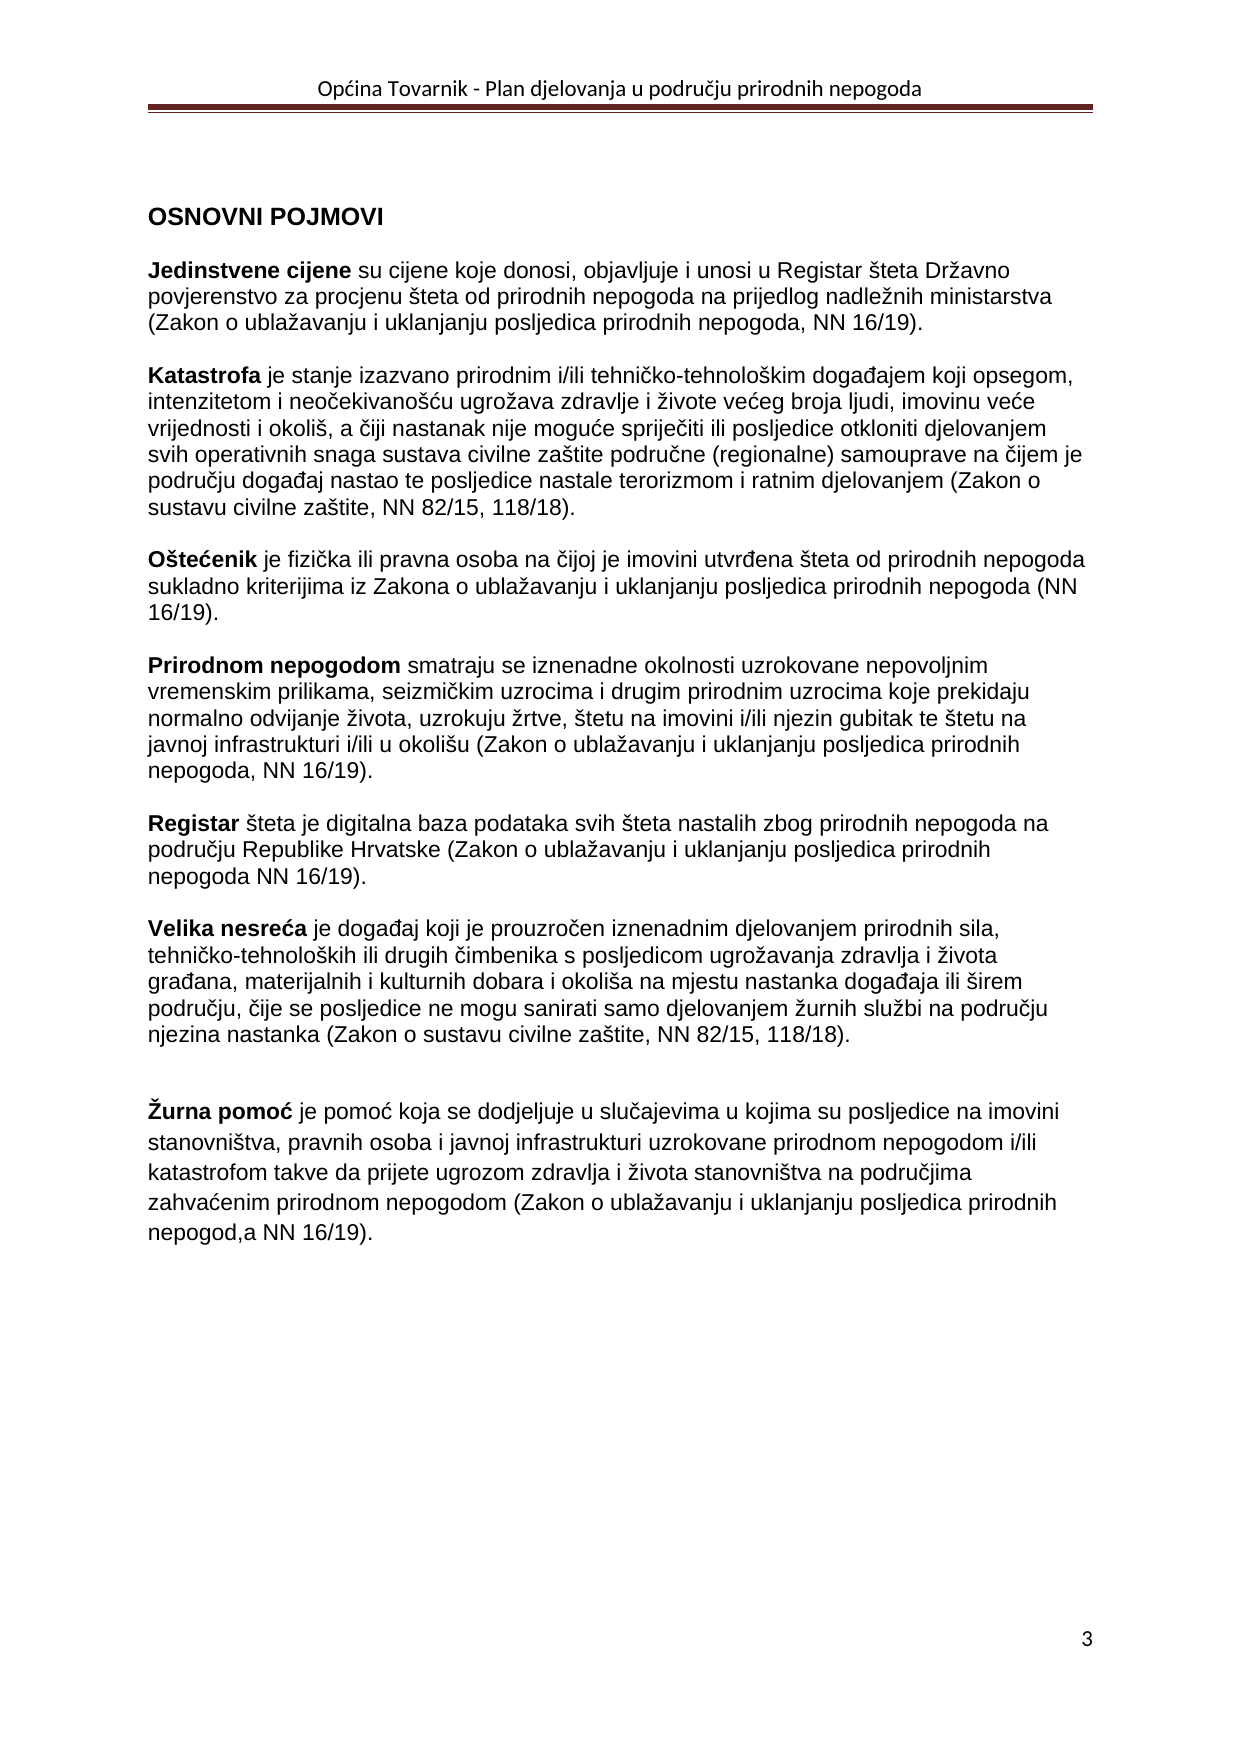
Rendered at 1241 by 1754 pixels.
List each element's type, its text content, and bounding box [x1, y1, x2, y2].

text Prirodnom nepogodom smatraju se iznenadne okolnosti uzrokovane nepovoljnim vremenskim prilikama, seizmičkim uzrocima i drugim prirodnim uzrocima koje prekidaju normalno odvijanje života, uzrokuju žrtve, štetu na imovini i/ili njezin gubitak te štetu na javnoj infrastrukturi i/ili u okolišu (Zakon o ublažavanju i uklanjanju posljedica prirodnih nepogoda, NN 16/19). [148, 652, 1093, 784]
text Oštećenik je fizička ili pravna osoba na čijoj je imovini utvrđena šteta od prirodnih nepogoda sukladno kriterijima iz Zakona o ublažavanju i uklanjanju posljedica prirodnih nepogoda (NN 16/19). [148, 546, 1093, 626]
text OSNOVNI POJMOVI [148, 201, 1093, 230]
text Katastrofa je stanje izazvano prirodnim i/ili tehničko-tehnološkim događajem koji opsegom, intenzitetom i neočekivanošću ugrožava zdravlje i živote većeg broja ljudi, imovinu veće vrijednosti i okoliš, a čiji nastanak nije moguće spriječiti ili posljedice otkloniti djelovanjem svih operativnih snaga sustava civilne zaštite područne (regionalne) samouprave na čijem je području događaj nastao te posljedice nastale terorizmom i ratnim djelovanjem (Zakon o sustavu civilne zaštite, NN 82/15, 118/18). [148, 362, 1093, 520]
text Velika nesreća je događaj koji je prouzročen iznenadnim djelovanjem prirodnih sila, tehničko-tehnoloških ili drugih čimbenika s posljedicom ugrožavanja zdravlja i života građana, materijalnih i kulturnih dobara i okoliša na mjestu nastanka događaja ili širem području, čije se posljedice ne mogu sanirati samo djelovanjem žurnih službi na području njezina nastanka (Zakon o sustavu civilne zaštite, NN 82/15, 118/18). [148, 915, 1093, 1047]
text Žurna pomoć je pomoć koja se dodjeljuje u slučajevima u kojima su posljedice na imovini stanovništva, pravnih osoba i javnoj infrastrukturi uzrokovane prirodnom nepogodom i/ili katastrofom takve da prijete ugrozom zdravlja i života stanovništva na područjima zahvaćenim prirodnom nepogodom (Zakon o ublažavanju i uklanjanju posljedica prirodnih nepogod,a NN 16/19). [148, 1098, 1093, 1245]
text Registar šteta je digitalna baza podataka svih šteta nastalih zbog prirodnih nepogoda na području Republike Hrvatske (Zakon o ublažavanju i uklanjanju posljedica prirodnih nepogoda NN 16/19). [148, 810, 1093, 889]
text Jedinstvene cijene su cijene koje donosi, objavljuje i unosi u Registar šteta Državno povjerenstvo za procjenu šteta od prirodnih nepogoda na prijedlog nadležnih ministarstva (Zakon o ublažavanju i uklanjanju posljedica prirodnih nepogoda, NN 16/19). [148, 257, 1093, 336]
